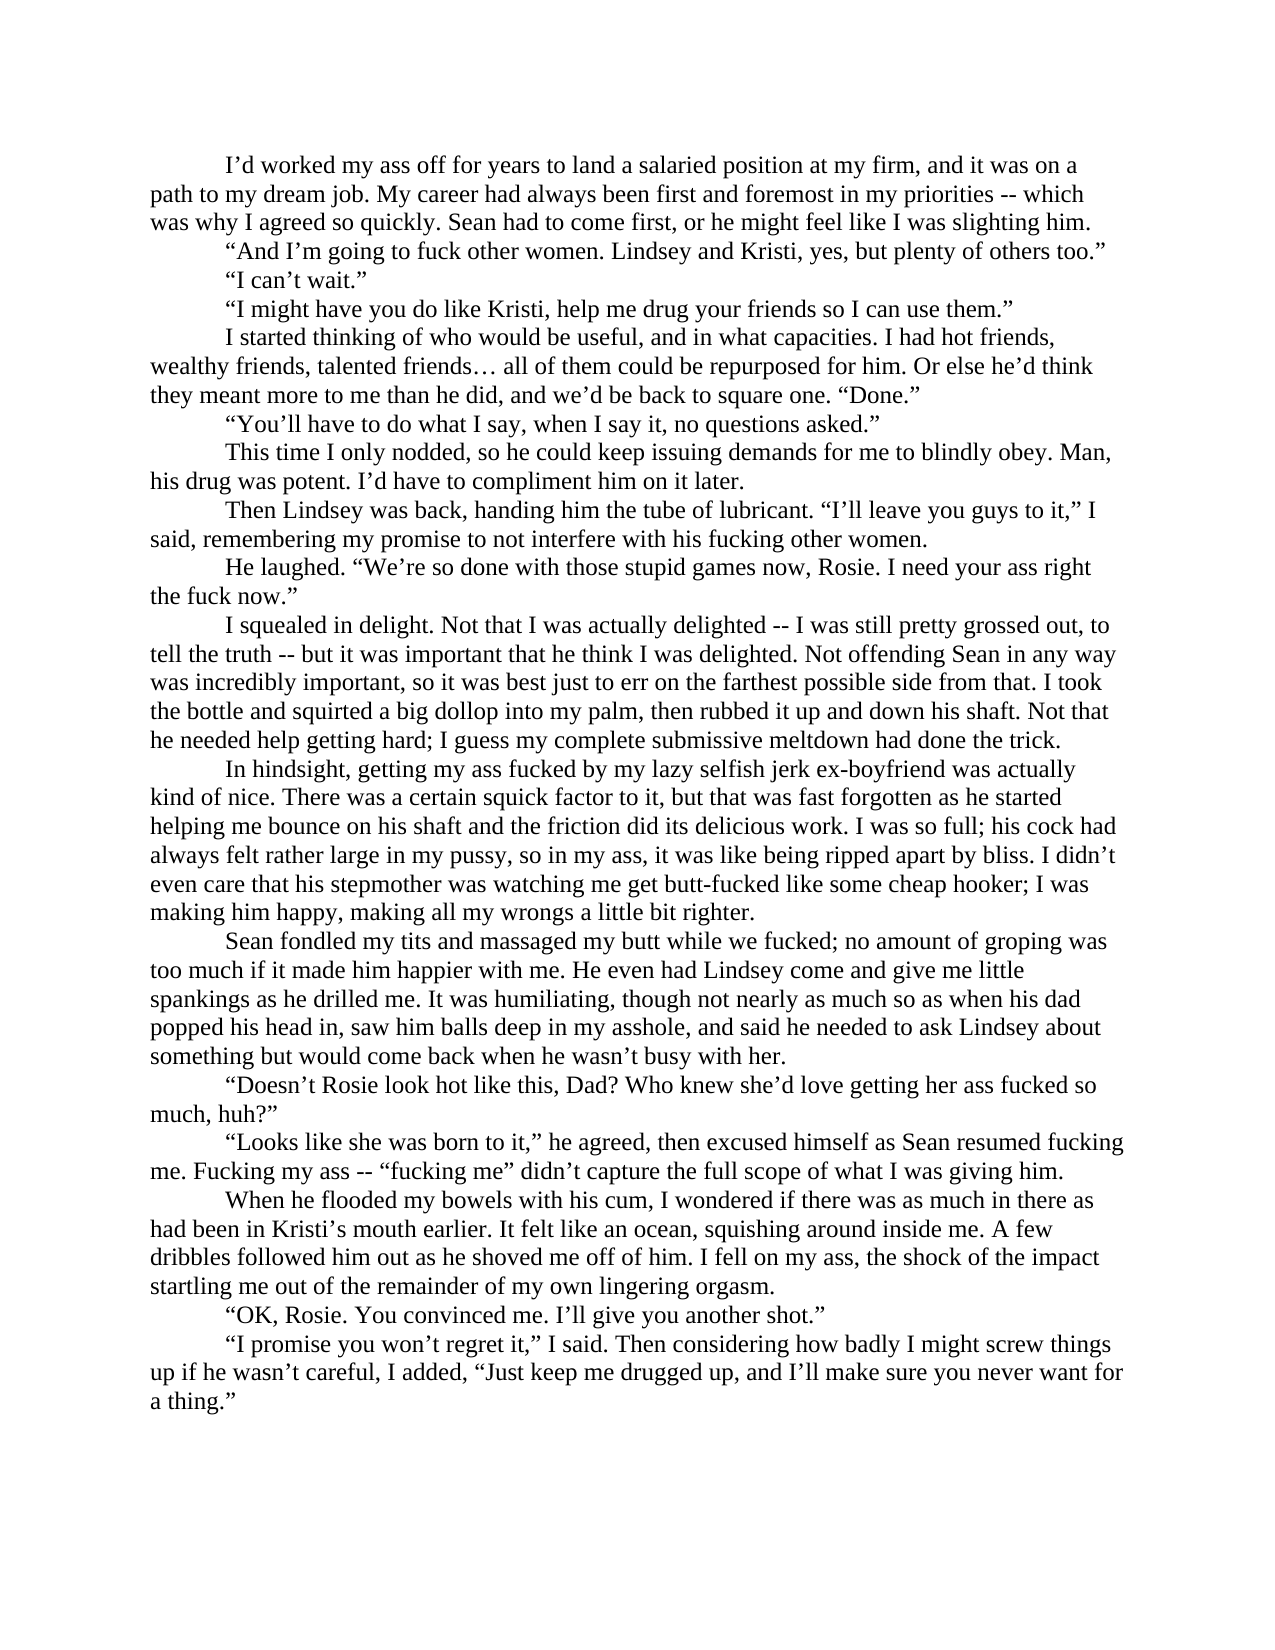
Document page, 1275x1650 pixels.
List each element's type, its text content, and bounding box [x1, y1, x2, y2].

text In hindsight, getting my ass fucked by my lazy selfish jerk ex-boyfriend was actually kind of nice. There was a certain squick factor to it, but that was fast forgotten as he started helping me bounce on his shaft and the friction did its delicious work. I was so full; his cock had always felt rather large in my pussy, so in my ass, it was like being ripped apart by bliss. I didn’t even care that his stepmother was watching me get butt-fucked like some cheap hooker; I was making him happy, making all my wrongs a little bit righter. [150, 754, 1125, 926]
text He laughed. “We’re so done with those stupid games now, Rosie. I need your ass right the fuck now.” [150, 552, 1125, 610]
text “You’ll have to do what I say, when I say it, no questions asked.” [150, 409, 1125, 437]
text This time I only nodded, so he could keep issuing demands for me to blindly obey. Man, his drug was potent. I’d have to compliment him on it later. [150, 437, 1125, 495]
text “I promise you won’t regret it,” I said. Then considering how badly I might screw things up if he wasn’t careful, I added, “Just keep me drugged up, and I’ll make sure you never want for a thing.” [150, 1329, 1125, 1415]
text “I might have you do like Kristi, help me drug your friends so I can use them.” [150, 294, 1125, 322]
text When he flooded my bowels with his cum, I wondered if there was as much in there as had been in Kristi’s mouth earlier. It felt like an ocean, squishing around inside me. A few dribbles followed him out as he shoved me off of him. I fell on my ass, the shock of the impact startling me out of the remainder of my own lingering orgasm. [150, 1185, 1125, 1300]
text “Looks like she was born to it,” he agreed, then excused himself as Sean resumed fucking me. Fucking my ass -- “fucking me” didn’t capture the full scope of what I was giving him. [150, 1127, 1125, 1185]
text “I can’t wait.” [150, 265, 1125, 294]
text “OK, Rosie. You convinced me. I’ll give you another shot.” [150, 1300, 1125, 1329]
text Then Lindsey was back, handing him the tube of lubricant. “I’ll leave you guys to it,” I said, remembering my promise to not interfere with his fucking other women. [150, 495, 1125, 552]
text “And I’m going to fuck other women. Lindsey and Kristi, yes, but plenty of others too.” [150, 236, 1125, 265]
text Sean fondled my tits and massaged my butt while we fucked; no amount of groping was too much if it made him happier with me. He even had Lindsey come and give me little spankings as he drilled me. It was humiliating, though not nearly as much so as when his dad popped his head in, saw him balls deep in my asshole, and said he needed to ask Lindsey about something but would come back when he wasn’t busy with her. [150, 926, 1125, 1070]
text I started thinking of who would be useful, and in what capacities. I had hot friends, wealthy friends, talented friends… all of them could be repurposed for him. Or else he’d think they meant more to me than he did, and we’d be back to square one. “Done.” [150, 322, 1125, 409]
text I squealed in delight. Not that I was actually delighted -- I was still pretty grossed out, to tell the truth -- but it was important that he think I was delighted. Not offending Sean in any way was incredibly important, so it was best just to err on the farthest possible side from that. I took the bottle and squirted a big dollop into my palm, then rubbed it up and down his shaft. Not that he needed help getting hard; I guess my complete submissive meltdown had done the trick. [150, 610, 1125, 754]
text I’d worked my ass off for years to land a salaried position at my firm, and it was on a path to my dream job. My career had always been first and foremost in my priorities -- which was why I agreed so quickly. Sean had to come first, or he might feel like I was slighting him. [150, 150, 1125, 236]
text “Doesn’t Rosie look hot like this, Dad? Who knew she’d love getting her ass fucked so much, huh?” [150, 1070, 1125, 1127]
